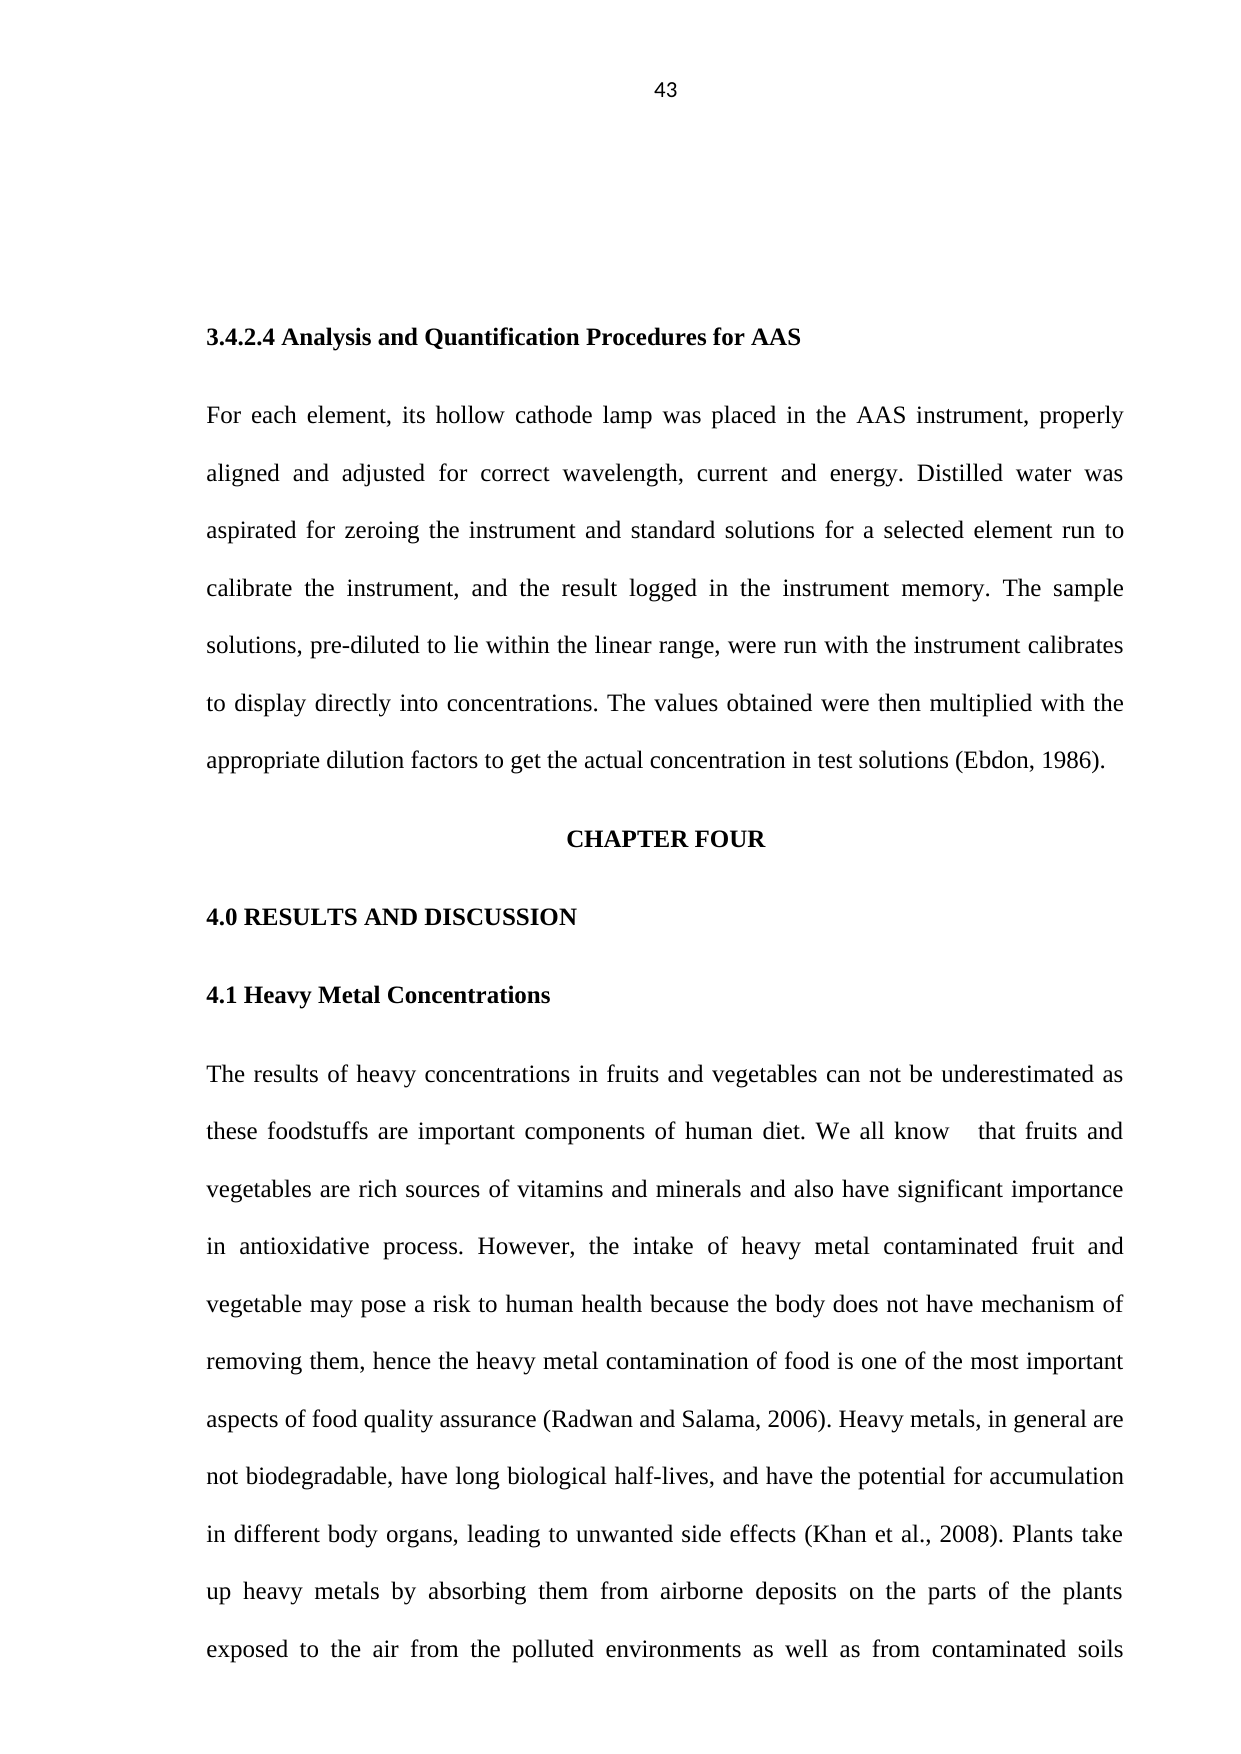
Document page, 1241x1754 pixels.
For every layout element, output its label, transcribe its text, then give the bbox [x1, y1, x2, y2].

text For each element, its hollow cathode lamp was placed in the AAS instrument, properly aligned and adjusted for correct wavelength, current and energy. Distilled water was aspirated for zeroing the instrument and standard solutions for a selected element run to calibrate the instrument, and the result logged in the instrument memory. The sample solutions, pre-diluted to lie within the linear range, were run with the instrument calibrates to display directly into concentrations. The values obtained were then multiplied with the appropriate dilution factors to get the actual concentration in test solutions (Ebdon, 1986). [206, 400, 1125, 774]
text 3.4.2.4 Analysis and Quantification Procedures for AAS [206, 322, 1125, 351]
text 4.1 Heavy Metal Concentrations [206, 980, 1125, 1009]
text CHAPTER FOUR [206, 824, 1125, 852]
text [206, 1059, 1125, 1662]
text 4.0 RESULTS AND DISCUSSION [206, 902, 1125, 931]
